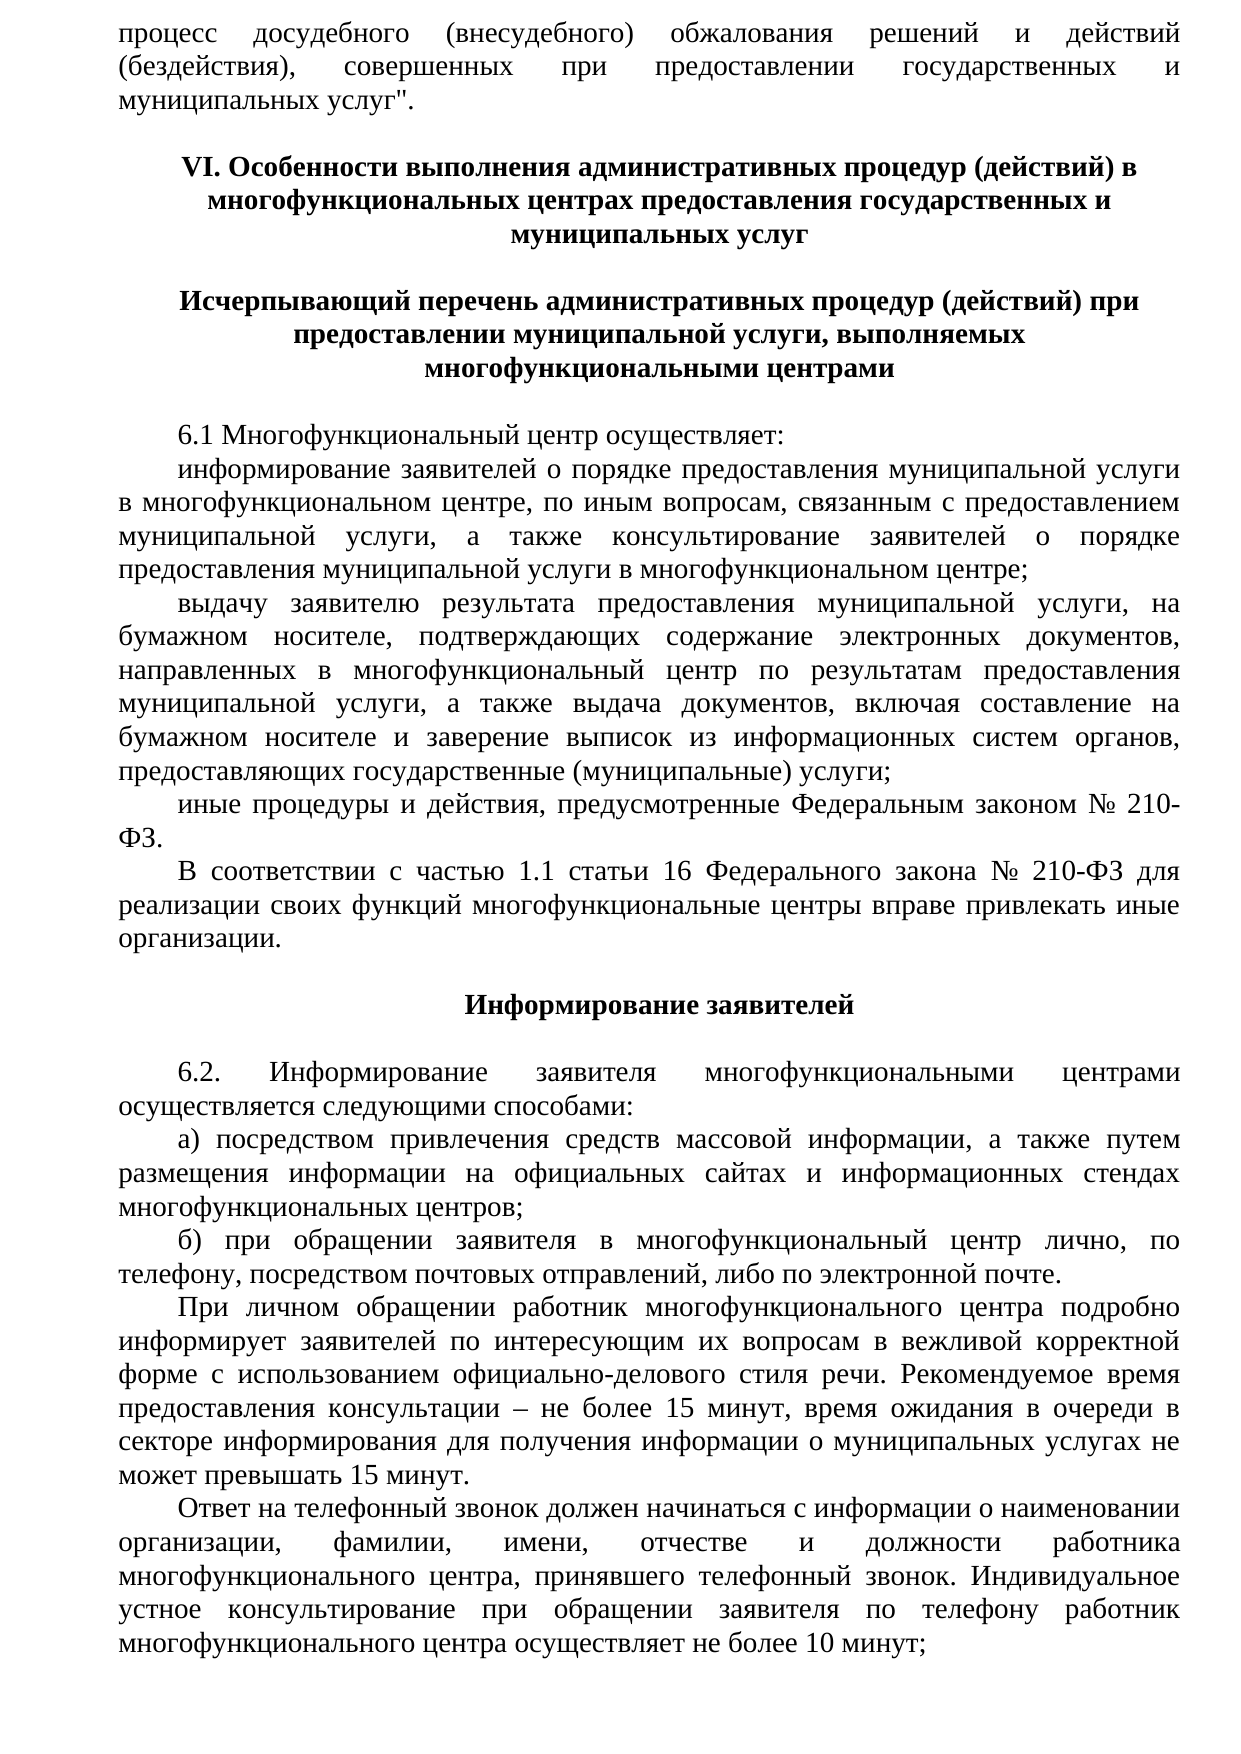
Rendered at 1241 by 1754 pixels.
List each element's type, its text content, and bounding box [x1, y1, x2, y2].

text иные процедуры и действия, предусмотренные Федеральным законом № 210-ФЗ. [118, 786, 1181, 853]
text При личном обращении работник многофункционального центра подробно информирует заявителей по интересующим их вопросам в вежливой корректной форме с использованием официально-делового стиля речи. Рекомендуемое время предоставления консультации – не более 15 минут, время ожидания в очереди в секторе информирования для получения информации о муниципальных услугах не может превышать 15 минут. [118, 1289, 1181, 1491]
text информирование заявителей о порядке предоставления муниципальной услуги в многофункциональном центре, по иным вопросам, связанным с предоставлением муниципальной услуги, а также консультирование заявителей о порядке предоставления муниципальной услуги в многофункциональном центре; [118, 451, 1181, 585]
text выдачу заявителю результата предоставления муниципальной услуги, на бумажном носителе, подтверждающих содержание электронных документов, направленных в многофункциональный центр по результатам предоставления муниципальной услуги, а также выдача документов, включая составление на бумажном носителе и заверение выписок из информационных систем органов, предоставляющих государственные (муниципальные) услуги; [118, 585, 1181, 786]
text а) посредством привлечения средств массовой информации, а также путем размещения информации на официальных сайтах и информационных стендах многофункциональных центров; [118, 1122, 1181, 1222]
subtitle Информирование заявителей [138, 987, 1181, 1021]
text Ответ на телефонный звонок должен начинаться с информации о наименовании организации, фамилии, имени, отчестве и должности работника многофункционального центра, принявшего телефонный звонок. Индивидуальное устное консультирование при обращении заявителя по телефону работник многофункционального центра осуществляет не более 10 минут; [118, 1491, 1181, 1658]
text б) при обращении заявителя в многофункциональный центр лично, по телефону, посредством почтовых отправлений, либо по электронной почте. [118, 1222, 1181, 1289]
text В соответствии с частью 1.1 статьи 16 Федерального закона № 210-ФЗ для реализации своих функций многофункциональные центры вправе привлекать иные организации. [118, 853, 1181, 954]
subtitle Исчерпывающий перечень административных процедур (действий) при предоставлении муниципальной услуги, выполняемых многофункциональными центрами [138, 283, 1181, 384]
text 6.1 Многофункциональный центр осуществляет: [118, 417, 1181, 451]
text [118, 15, 1181, 115]
subtitle VI. Особенности выполнения административных процедур (действий) в многофункциональных центрах предоставления государственных и муниципальных услуг [138, 149, 1181, 249]
text 6.2. Информирование заявителя многофункциональными центрами осуществляется следующими способами: [118, 1054, 1181, 1122]
